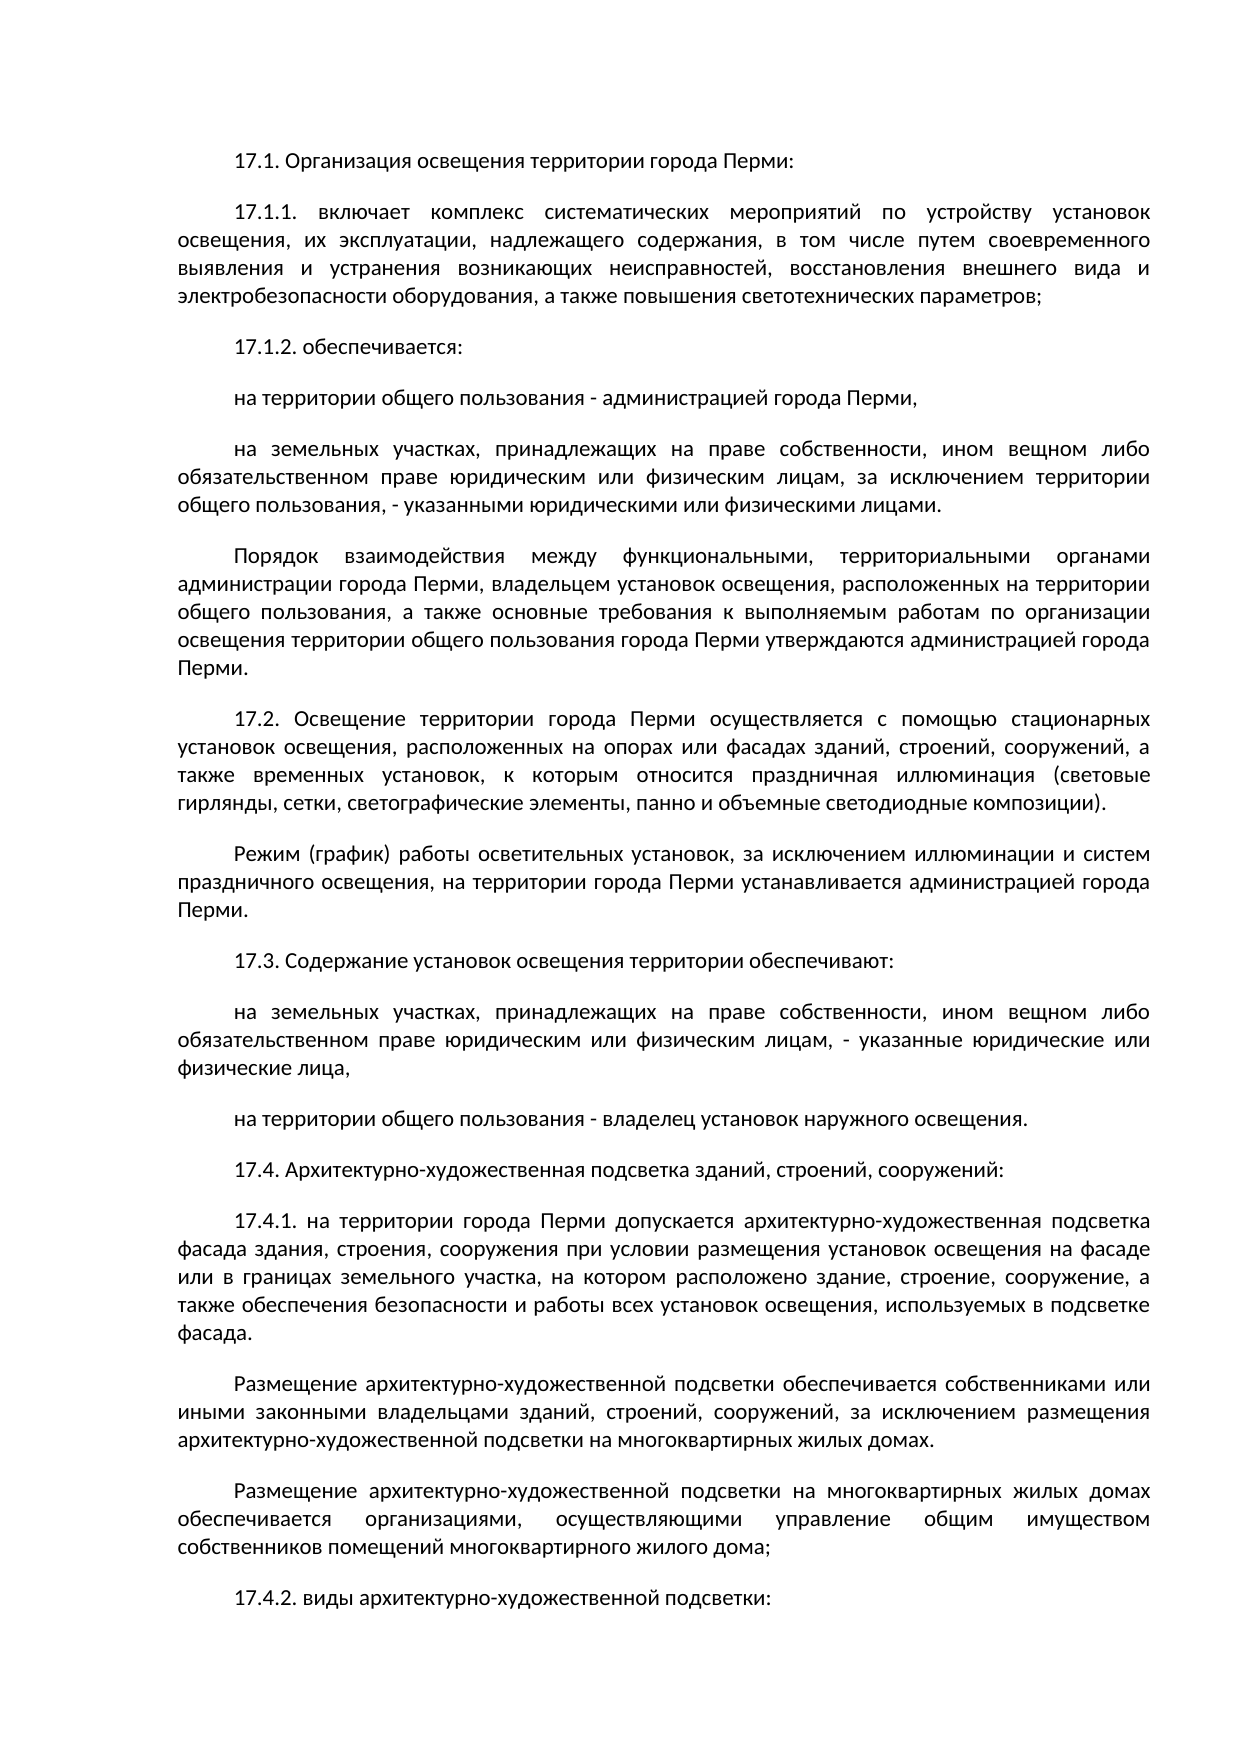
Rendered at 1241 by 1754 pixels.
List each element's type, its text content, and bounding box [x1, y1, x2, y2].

text на земельных участках, принадлежащих на праве собственности, ином вещном либо обязательственном праве юридическим или физическим лицам, за исключением территории общего пользования, - указанными юридическими или физическими лицами. [177, 434, 1152, 518]
text Размещение архитектурно-художественной подсветки обеспечивается собственниками или иными законными владельцами зданий, строений, сооружений, за исключением размещения архитектурно-художественной подсветки на многоквартирных жилых домах. [177, 1369, 1152, 1453]
text 17.1. Организация освещения территории города Перми: [177, 146, 1152, 174]
text 17.1.1. включает комплекс систематических мероприятий по устройству установок освещения, их эксплуатации, надлежащего содержания, в том числе путем своевременного выявления и устранения возникающих неисправностей, восстановления внешнего вида и электробезопасности оборудования, а также повышения светотехнических параметров; [177, 197, 1152, 309]
text на территории общего пользования - администрацией города Перми, [177, 383, 1152, 411]
text 17.2. Освещение территории города Перми осуществляется с помощью стационарных установок освещения, расположенных на опорах или фасадах зданий, строений, сооружений, а также временных установок, к которым относится праздничная иллюминация (световые гирлянды, сетки, светографические элементы, панно и объемные светодиодные композиции). [177, 704, 1152, 816]
text 17.1.2. обеспечивается: [177, 332, 1152, 360]
text на земельных участках, принадлежащих на праве собственности, ином вещном либо обязательственном праве юридическим или физическим лицам, - указанные юридические или физические лица, [177, 997, 1152, 1081]
text 17.3. Содержание установок освещения территории обеспечивают: [177, 946, 1152, 974]
text 17.4. Архитектурно-художественная подсветка зданий, строений, сооружений: [177, 1155, 1152, 1183]
text на территории общего пользования - владелец установок наружного освещения. [177, 1104, 1152, 1132]
text Режим (график) работы осветительных установок, за исключением иллюминации и систем праздничного освещения, на территории города Перми устанавливается администрацией города Перми. [177, 839, 1152, 923]
text Порядок взаимодействия между функциональными, территориальными органами администрации города Перми, владельцем установок освещения, расположенных на территории общего пользования, а также основные требования к выполняемым работам по организации освещения территории общего пользования города Перми утверждаются администрацией города Перми. [177, 541, 1152, 681]
text 17.4.2. виды архитектурно-художественной подсветки: [177, 1583, 1152, 1611]
text 17.4.1. на территории города Перми допускается архитектурно-художественная подсветка фасада здания, строения, сооружения при условии размещения установок освещения на фасаде или в границах земельного участка, на котором расположено здание, строение, сооружение, а также обеспечения безопасности и работы всех установок освещения, используемых в подсветке фасада. [177, 1206, 1152, 1346]
text Размещение архитектурно-художественной подсветки на многоквартирных жилых домах обеспечивается организациями, осуществляющими управление общим имуществом собственников помещений многоквартирного жилого дома; [177, 1476, 1152, 1560]
